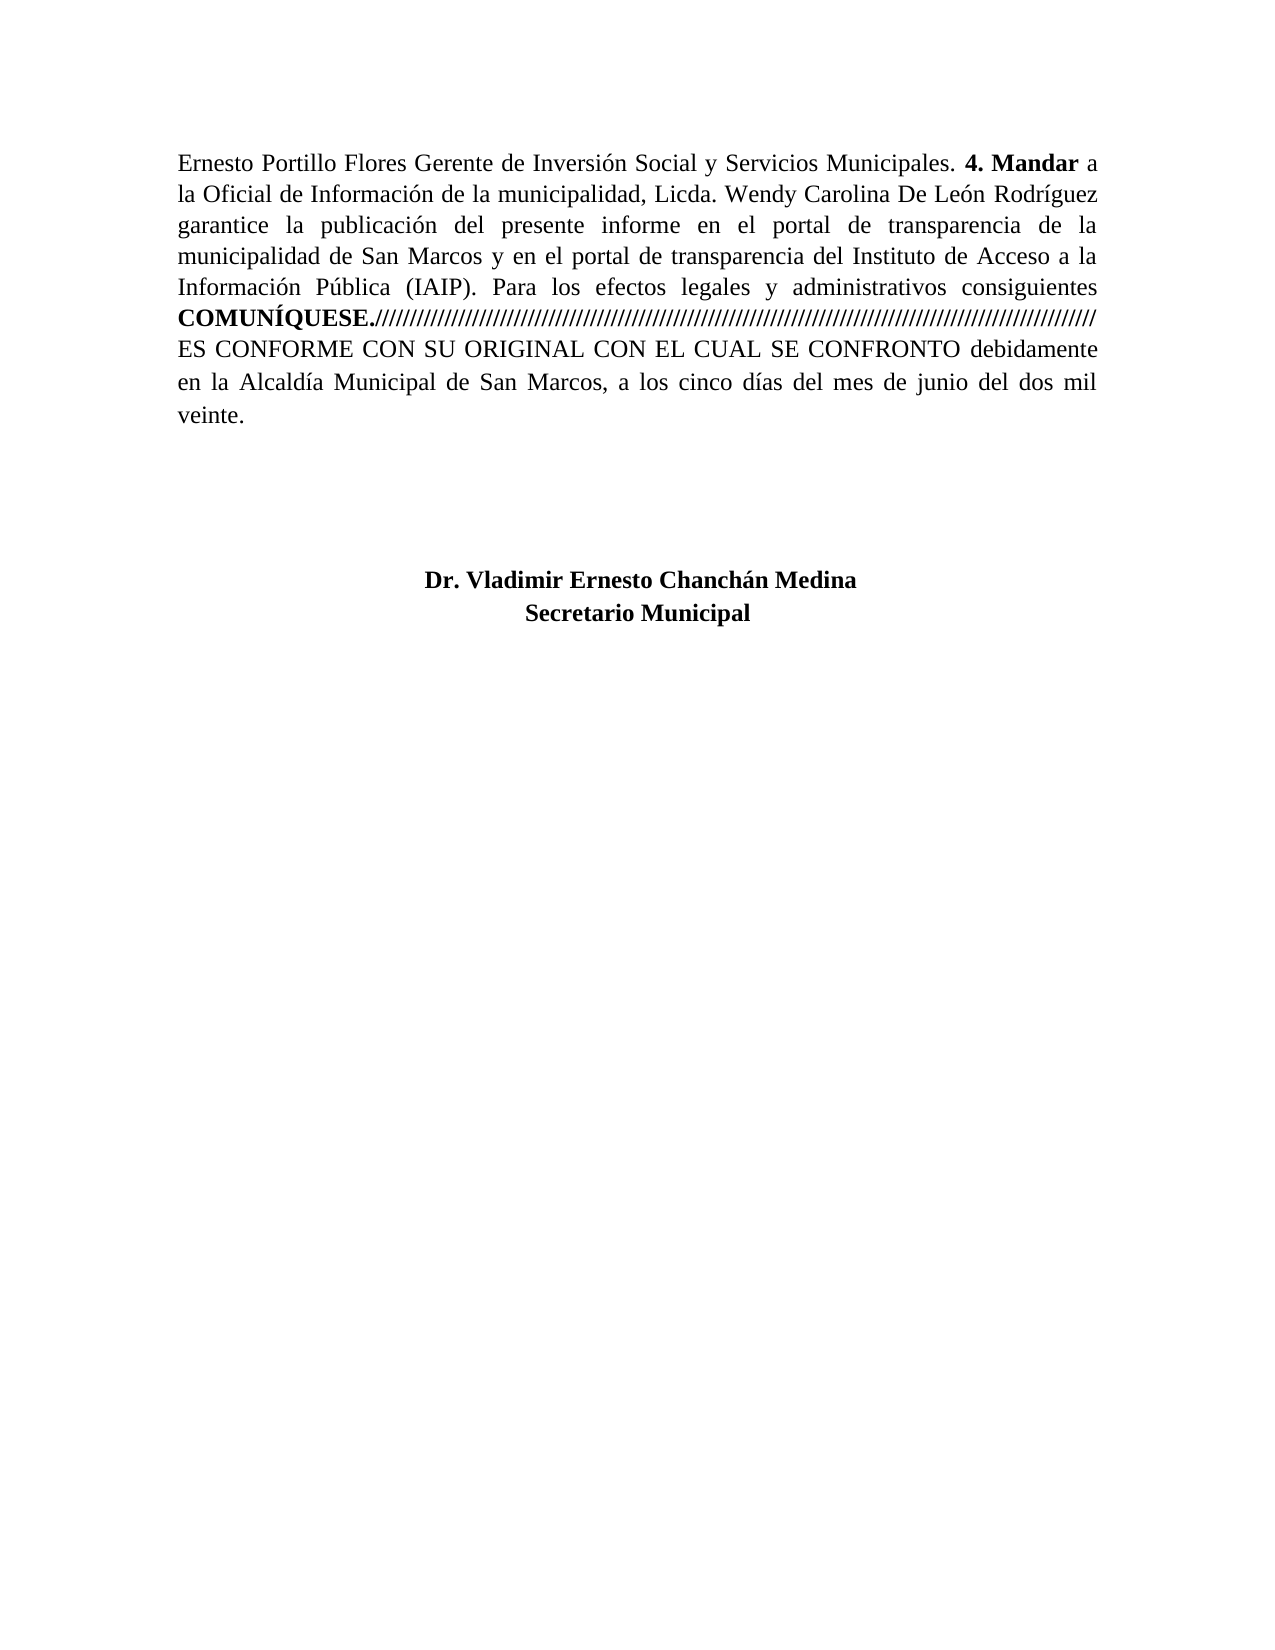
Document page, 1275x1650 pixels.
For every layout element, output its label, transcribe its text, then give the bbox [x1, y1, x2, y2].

text ES CONFORME CON SU ORIGINAL CON EL CUAL SE CONFRONTO debidamente en la Alcaldía Municipal de San Marcos, a los cinco días del mes de junio del dos mil veinte. [177, 334, 1098, 429]
text Secretario Municipal [177, 598, 1098, 627]
text Ernesto Portillo Flores Gerente de Inversión Social y Servicios Municipales. 4. Mandar a la Oficial de Información de la municipalidad, Licda. Wendy Carolina De León Rodríguez garantice la publicación del presente informe en el portal de transparencia de la municipalidad de San Marcos y en el portal de transparencia del Instituto de Acceso a la Información Pública (IAIP). Para los efectos legales y administrativos consiguientes COMUNÍQUESE.//////////////////////////////////////////////////////////////////////////////////////////////////////// [177, 148, 1098, 332]
text Dr. Vladimir Ernesto Chanchán Medina [177, 565, 1098, 594]
